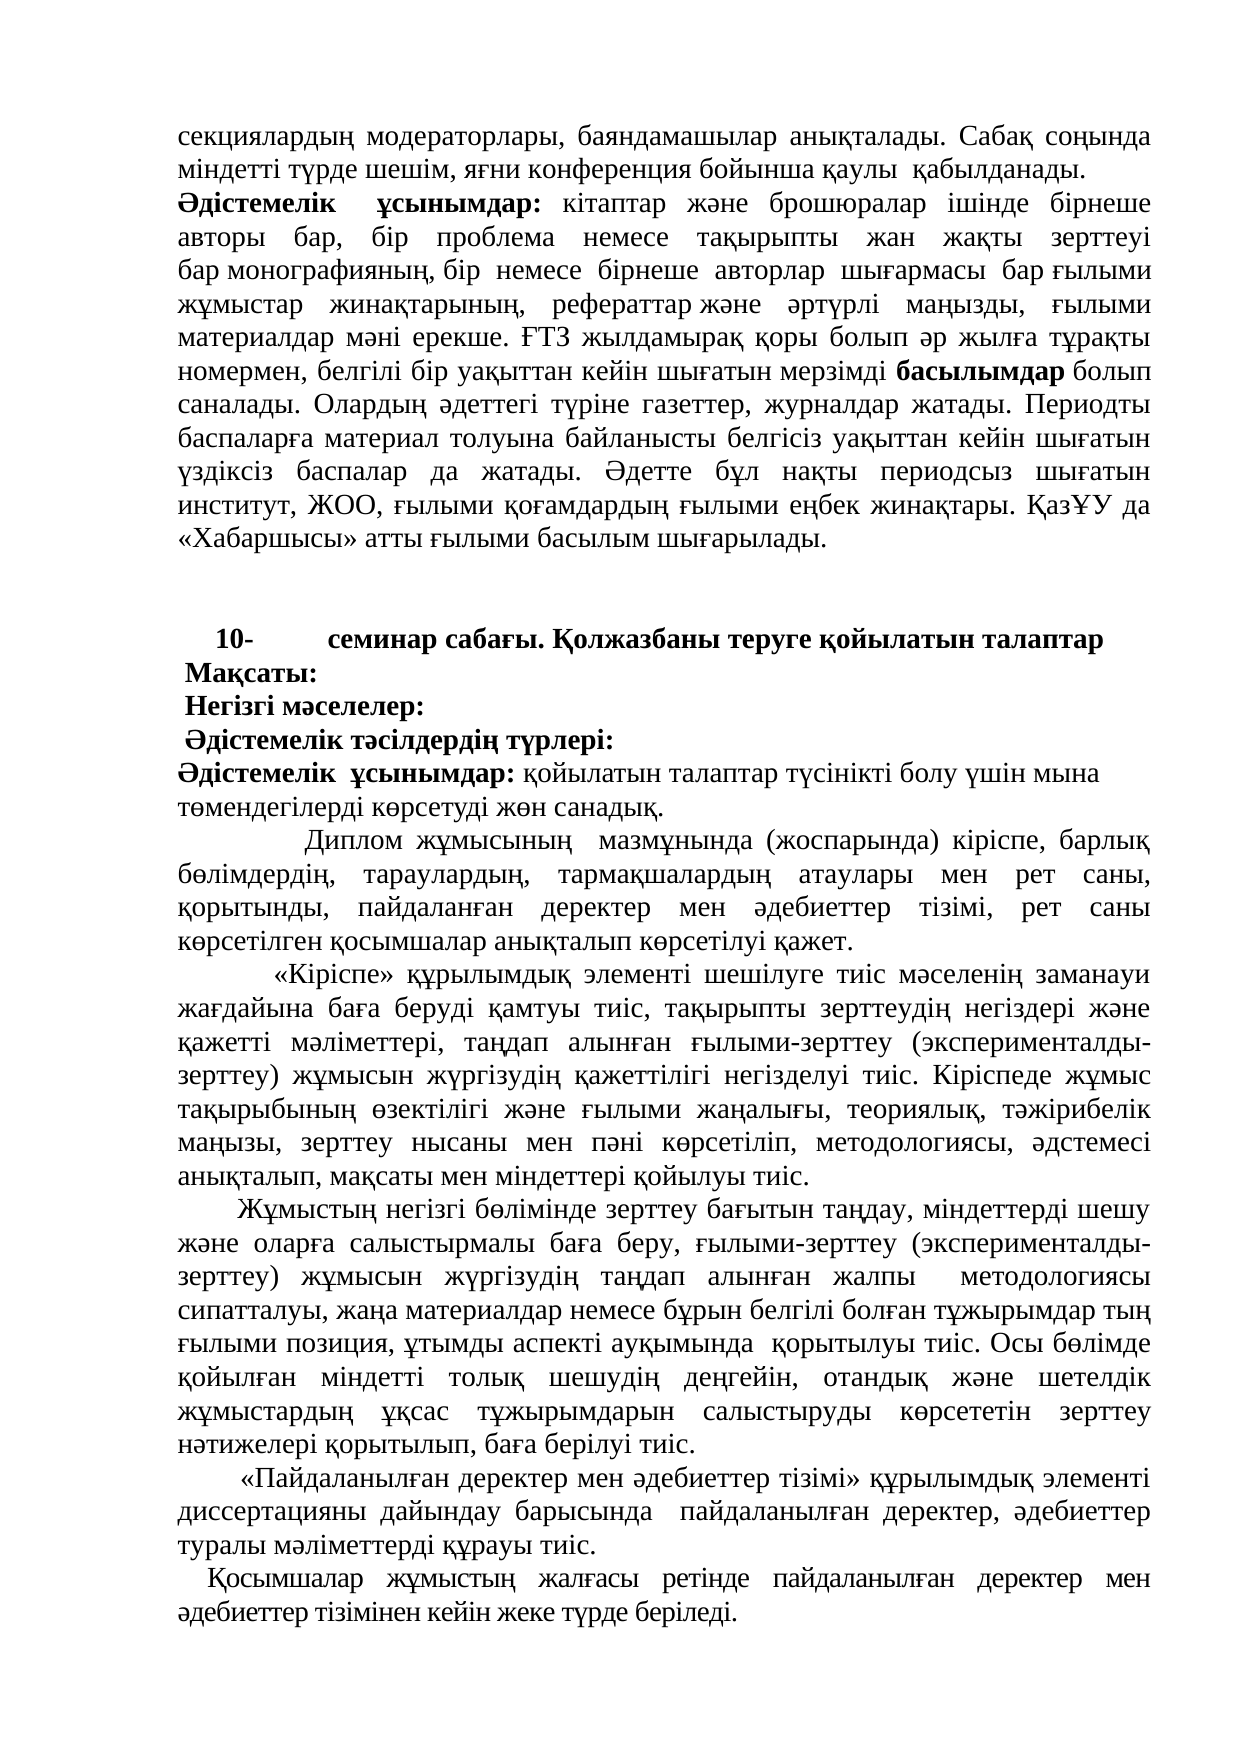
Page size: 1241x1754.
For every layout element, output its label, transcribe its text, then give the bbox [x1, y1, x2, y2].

text Жұмыстың негізгі бөлімінде зерттеу бағытын таңдау, міндеттерді шешу және оларға салыстырмалы баға беру, ғылыми-зерттеу (эксперименталды-зерттеу) жұмысын жүргізудің таңдап алынған жалпы методологиясы сипатталуы, жаңа материалдар немесе бұрын белгілі болған тұжырымдар тың ғылыми позиция, ұтымды аспекті ауқымында қорытылуы тиіс. Осы бөлімде қойылған міндетті толық шешудің деңгейін, отандық және шетелдік жұмыстардың ұқсас тұжырымдарын салыстыруды көрсететін зерттеу нәтижелері қорытылып, баға берілуі тиіс. [121, 1191, 1152, 1460]
text Әдістемелік тәсілдердің түрлері: [177, 722, 1152, 755]
text «Кіріспе» құрылымдық элементі шешілуге тиіс мәселенің заманауи жағдайына баға беруді қамтуы тиіс, тақырыпты зерттеудің негіздері және қажетті мәліметтері, таңдап алынған ғылыми-зерттеу (эксперименталды-зерттеу) жұмысын жүргізудің қажеттілігі негізделуі тиіс. Кіріспеде жұмыс тақырыбының өзектілігі және ғылыми жаңалығы, теориялық, тәжірибелік маңызы, зерттеу нысаны мен пәні көрсетіліп, методологиясы, әдстемесі анықталып, мақсаты мен міндеттері қойылуы тиіс. [121, 957, 1152, 1191]
text Негізгі мәселелер: [177, 688, 1152, 722]
text Диплом жұмысының мазмұнында (жоспарында) кіріспе, барлық бөлімдердің, тараулардың, тармақшалардың атаулары мен рет саны, қорытынды, пайдаланған деректер мен әдебиеттер тізімі, рет саны көрсетілген қосымшалар анықталып көрсетілуі қажет. [121, 822, 1152, 957]
text Әдістемелік ұсынымдар: қойылатын талаптар түсінікті болу үшін мына төмендегілерді көрсетуді жөн санадық. [177, 755, 1152, 822]
text Мақсаты: [177, 655, 1152, 688]
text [177, 118, 1152, 185]
list семинар сабағы. Қолжазбаны теруге қойылатын талаптар [215, 621, 1152, 655]
text Қосымшалар жұмыстың жалғасы ретінде пайдаланылған деректер мен әдебиеттер тізімінен кейін жеке түрде беріледі. [177, 1560, 1152, 1627]
list «Пайдаланылған деректер мен әдебиеттер тізімі» құрылымдық элементі диссертацияны дайындау барысында пайдаланылған деректер, әдебиеттер туралы мәліметтерді құрауы тиіс. [177, 1460, 1152, 1560]
text Әдістемелік ұсынымдар: кітаптар және брошюралар ішінде бірнеше авторы бар, бір проблема немесе тақырыпты жан жақты зерттеуі бар монографияның, бір немесе бірнеше авторлар шығармасы бар ғылыми жұмыстар жинақтарының, рефераттар және әртүрлі маңызды, ғылыми материалдар мәні ерекше. ҒТЗ жылдамырақ қоры болып әр жылға тұрақты номермен, белгілі бір уақыттан кейін шығатын мерзімді басылымдар болып саналады. Олардың әдеттегі түріне газеттер, журналдар жатады. Периодты баспаларға материал толуына байланысты белгісіз уақыттан кейін шығатын үздіксіз баспалар да жатады. Әдетте бұл нақты периодсыз шығатын институт, ЖОО, ғылыми қоғамдардың ғылыми еңбек жинақтары. ҚазҰУ да «Хабаршысы» атты ғылыми басылым шығарылады. [177, 185, 1152, 554]
